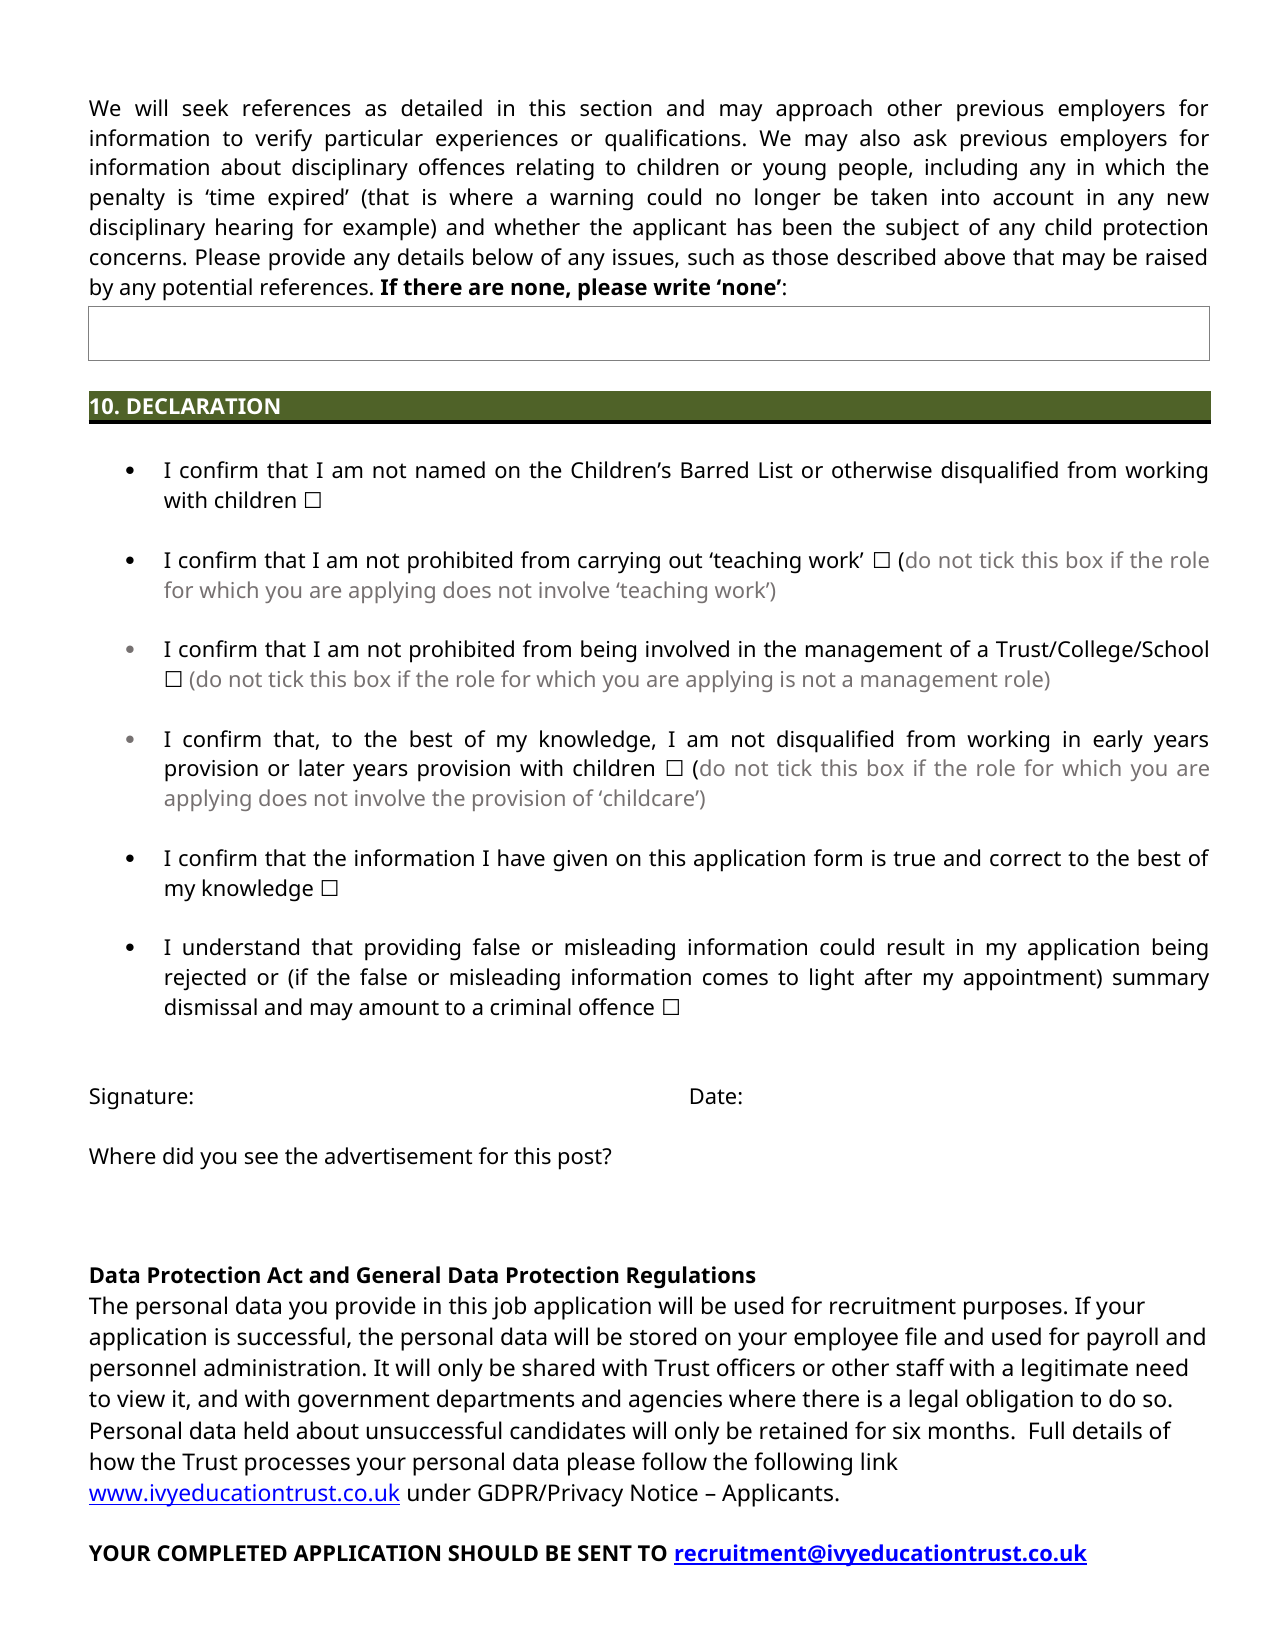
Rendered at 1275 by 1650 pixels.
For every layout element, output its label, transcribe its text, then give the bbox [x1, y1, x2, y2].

text 10. DECLARATION [89, 391, 1211, 420]
list I confirm that I am not prohibited from carrying out ‘teaching work’ ☐ (do not tick this box if the role for which you are applying does not involve ‘teaching work’) [126, 545, 1211, 604]
text Data Protection Act and General Data Protection Regulations [89, 1260, 1211, 1289]
text Signature: Date: [89, 1081, 1211, 1111]
list I confirm that, to the best of my knowledge, I am not disqualified from working in early years provision or later years provision with children ☐ (do not tick this box if the role for which you are applying does not involve the provision of ‘childcare’) [126, 723, 1211, 813]
text The personal data you provide in this job application will be used for recruitment purposes. If your application is successful, the personal data will be stored on your employee file and used for payroll and personnel administration. It will only be shared with Trust officers or other staff with a legitimate need to view it, and with government departments and agencies where there is a legal obligation to do so. Personal data held about unsuccessful candidates will only be retained for six months. Full details of how the Trust processes your personal data please follow the following link www.ivyeducationtrust.co.uk under GDPR/Privacy Notice – Applicants. [89, 1289, 1211, 1508]
list I confirm that I am not named on the Children’s Barred List or otherwise disqualified from working with children ☐ [126, 455, 1211, 515]
text We will seek references as detailed in this section and may approach other previous employers for information to verify particular experiences or qualifications. We may also ask previous employers for information about disciplinary offences relating to children or young people, including any in which the penalty is ‘time expired’ (that is where a warning could no longer be taken into account in any new disciplinary hearing for example) and whether the applicant has been the subject of any child protection concerns. Please provide any details below of any issues, such as those described above that may be raised by any potential references. If there are none, please write ‘none’: [89, 93, 1211, 301]
table_header [89, 307, 1209, 360]
list I confirm that the information I have given on this application form is true and correct to the best of my knowledge ☐ [126, 843, 1211, 902]
list I confirm that I am not prohibited from being involved in the management of a Trust/College/School ☐ (do not tick this box if the role for which you are applying is not a management role) [126, 634, 1211, 694]
list I understand that providing false or misleading information could result in my application being rejected or (if the false or misleading information comes to light after my appointment) summary dismissal and may amount to a criminal offence ☐ [126, 932, 1211, 1021]
text YOUR COMPLETED APPLICATION SHOULD BE SENT TO recruitment@ivyeducationtrust.co.uk [89, 1538, 1211, 1568]
text Where did you see the advertisement for this post? [89, 1141, 1211, 1170]
